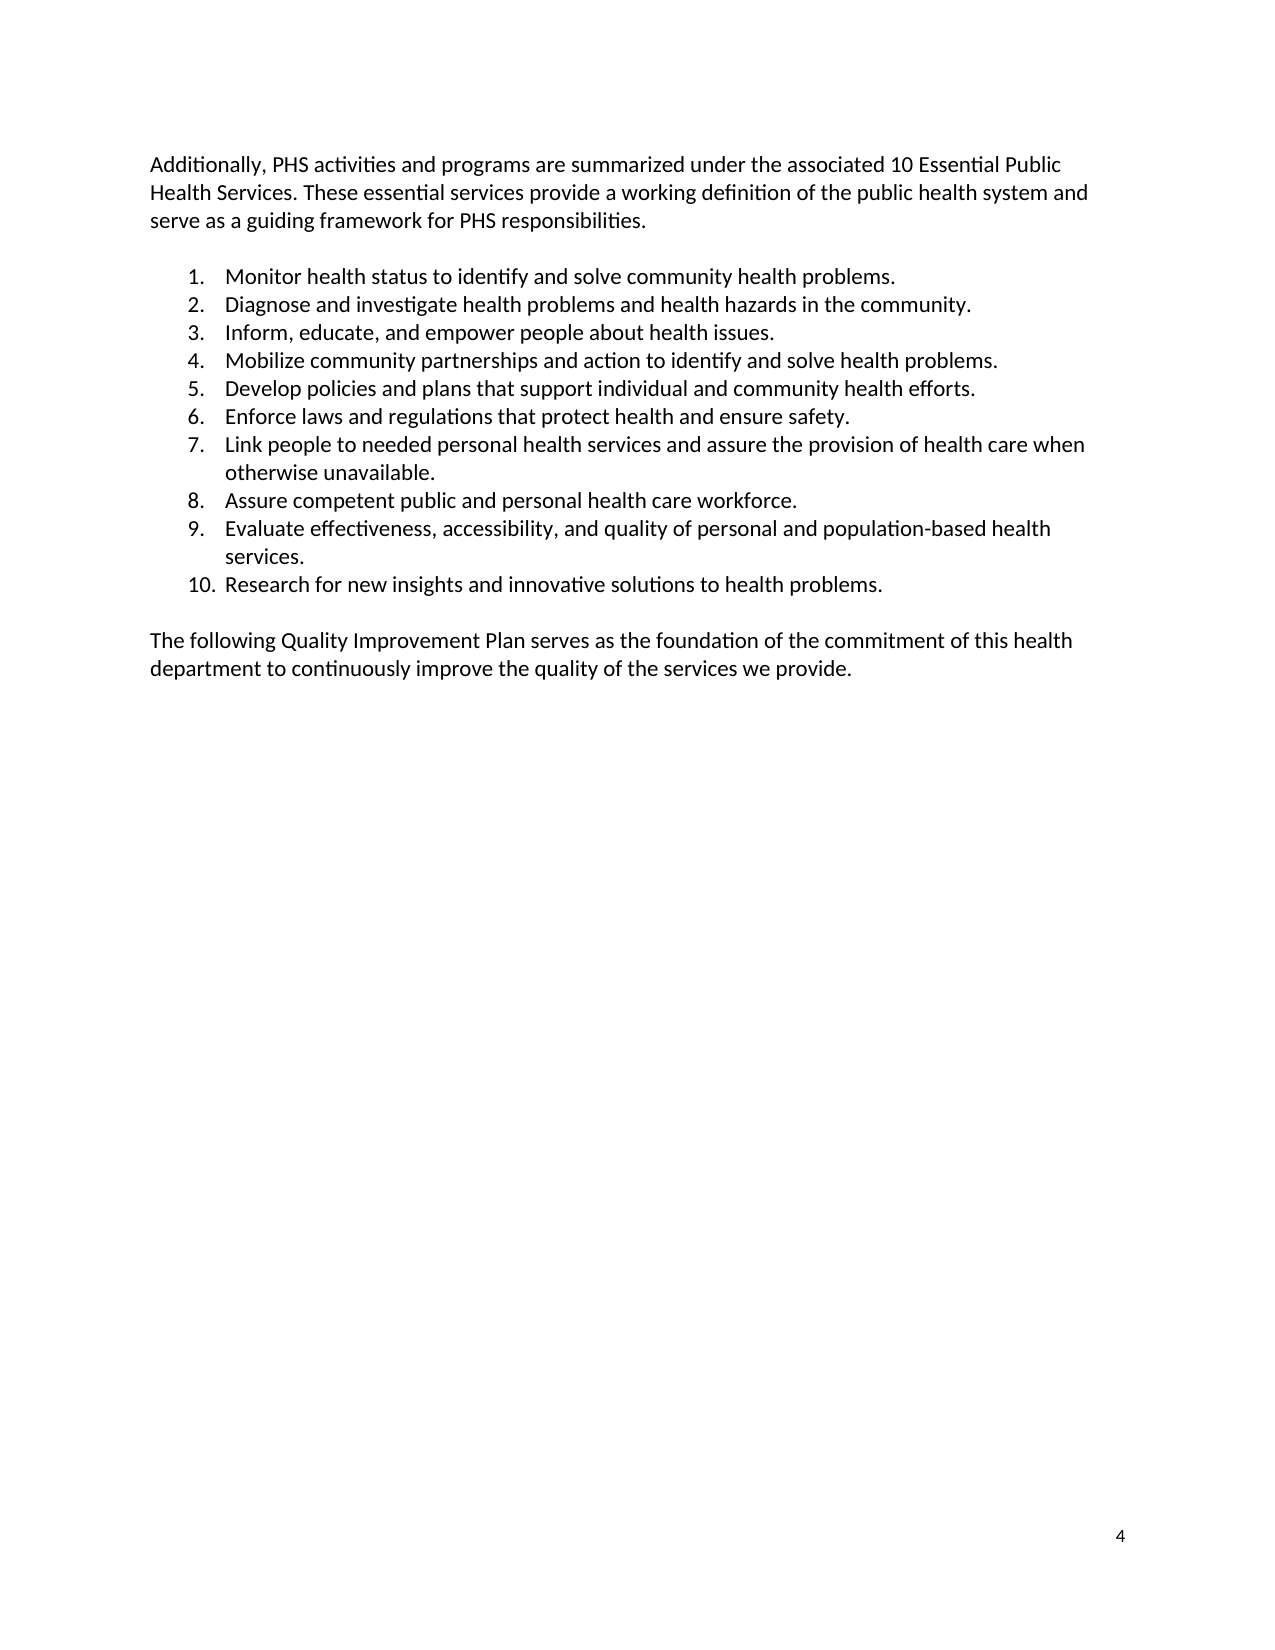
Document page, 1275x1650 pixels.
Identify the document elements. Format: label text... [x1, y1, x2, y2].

list Diagnose and investigate health problems and health hazards in the community. [187, 290, 1125, 318]
list Assure competent public and personal health care workforce. [187, 486, 1125, 514]
text The following Quality Improvement Plan serves as the foundation of the commitment of this health department to continuously improve the quality of the services we provide. [150, 626, 1125, 682]
list Link people to needed personal health services and assure the provision of health care when otherwise unavailable. [187, 430, 1125, 486]
list Develop policies and plans that support individual and community health efforts. [187, 374, 1125, 402]
list Research for new insights and innovative solutions to health problems. [187, 570, 1125, 598]
list Inform, educate, and empower people about health issues. [187, 318, 1125, 346]
list Mobilize community partnerships and action to identify and solve health problems. [187, 346, 1125, 374]
text Additionally, PHS activities and programs are summarized under the associated 10 Essential Public Health Services. These essential services provide a working definition of the public health system and serve as a guiding framework for PHS responsibilities. [150, 150, 1125, 234]
list Evaluate effectiveness, accessibility, and quality of personal and population-based health services. [187, 514, 1125, 570]
list Enforce laws and regulations that protect health and ensure safety. [187, 402, 1125, 430]
list Monitor health status to identify and solve community health problems. [187, 262, 1125, 290]
